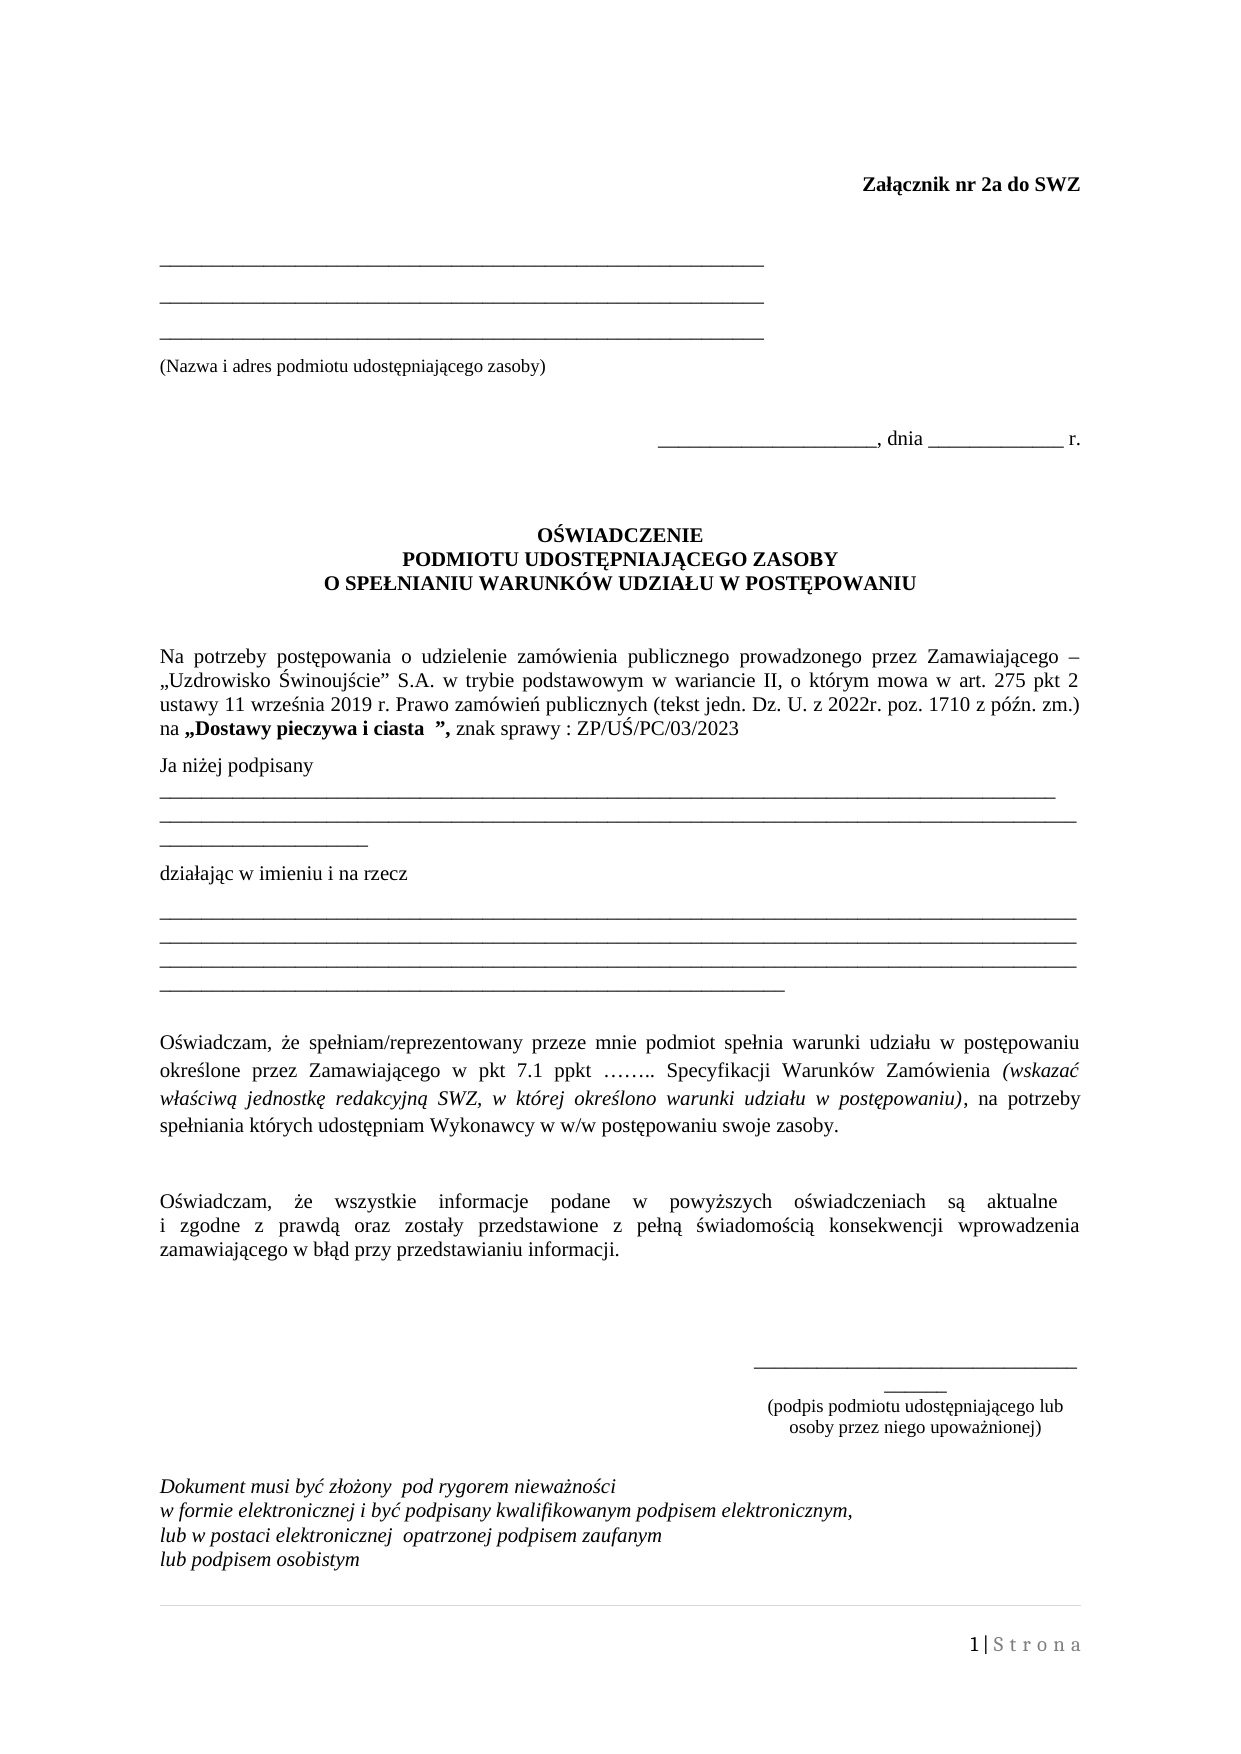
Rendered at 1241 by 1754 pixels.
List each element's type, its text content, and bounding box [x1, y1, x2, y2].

text Oświadczam, że wszystkie informacje podane w powyższych oświadczeniach są aktualne i zgodne z prawdą oraz zostały przedstawione z pełną świadomością konsekwencji wprowadzenia zamawiającego w błąd przy przedstawianiu informacji. [159, 1189, 1081, 1261]
text __________________________________________________________ [159, 282, 1081, 306]
text PODMIOTU UDOSTĘPNIAJĄCEGO ZASOBY O SPEŁNIANIU WARUNKÓW UDZIAŁU W POSTĘPOWANIU [159, 547, 1081, 595]
text Ja niżej podpisany ______________________________________________________________________________________ ____________________________________________________________________________________________________________ [159, 753, 1081, 849]
text lub w postaci elektronicznej opatrzonej podpisem zaufanym [159, 1522, 1081, 1547]
text działając w imieniu i na rzecz [159, 861, 1081, 885]
text lub podpisem osobistym [159, 1547, 1081, 1571]
text __________________________________________________________ [159, 318, 1081, 342]
text (Nazwa i adres podmiotu udostępniającego zasoby) [159, 355, 1081, 376]
text __________________________________________________________ [159, 245, 1081, 269]
text Oświadczam, że spełniam/reprezentowany przeze mnie podmiot spełnia warunki udziału w postępowaniu określone przez Zamawiającego w pkt 7.1 ppkt …….. Specyfikacji Warunków Zamówienia (wskazać właściwą jednostkę redakcyjną SWZ, w której określono warunki udziału w postępowaniu), na potrzeby spełniania których udostępniam Wykonawcy w w/w postępowaniu swoje zasoby. [159, 1030, 1081, 1137]
text _____________________, dnia _____________ r. [159, 425, 1081, 449]
text Załącznik nr 2a do SWZ [159, 172, 1081, 196]
text ____________________________________________________________________________________________________________________________________________________________________________________________________________________________________________________________________________________________________________________________________ [159, 898, 1081, 994]
text Na potrzeby postępowania o udzielenie zamówienia publicznego prowadzonego przez Zamawiającego –„Uzdrowisko Świnoujście” S.A. w trybie podstawowym w wariancie II, o którym mowa w art. 275 pkt 2 ustawy 11 września 2019 r. Prawo zamówień publicznych (tekst jedn. Dz. U. z 2022r. poz. 1710 z późn. zm.) na „Dostawy pieczywa i ciasta ”, znak sprawy : ZP/UŚ/PC/03/2023 [159, 644, 1081, 740]
text Dokument musi być złożony pod rygorem nieważności w formie elektronicznej i być podpisany kwalifikowanym podpisem elektronicznym, [159, 1474, 1081, 1522]
text _____________________________________ (podpis podmiotu udostępniającego lub osoby przez niego upoważnionej) [750, 1347, 1081, 1438]
text OŚWIADCZENIE [159, 523, 1081, 547]
